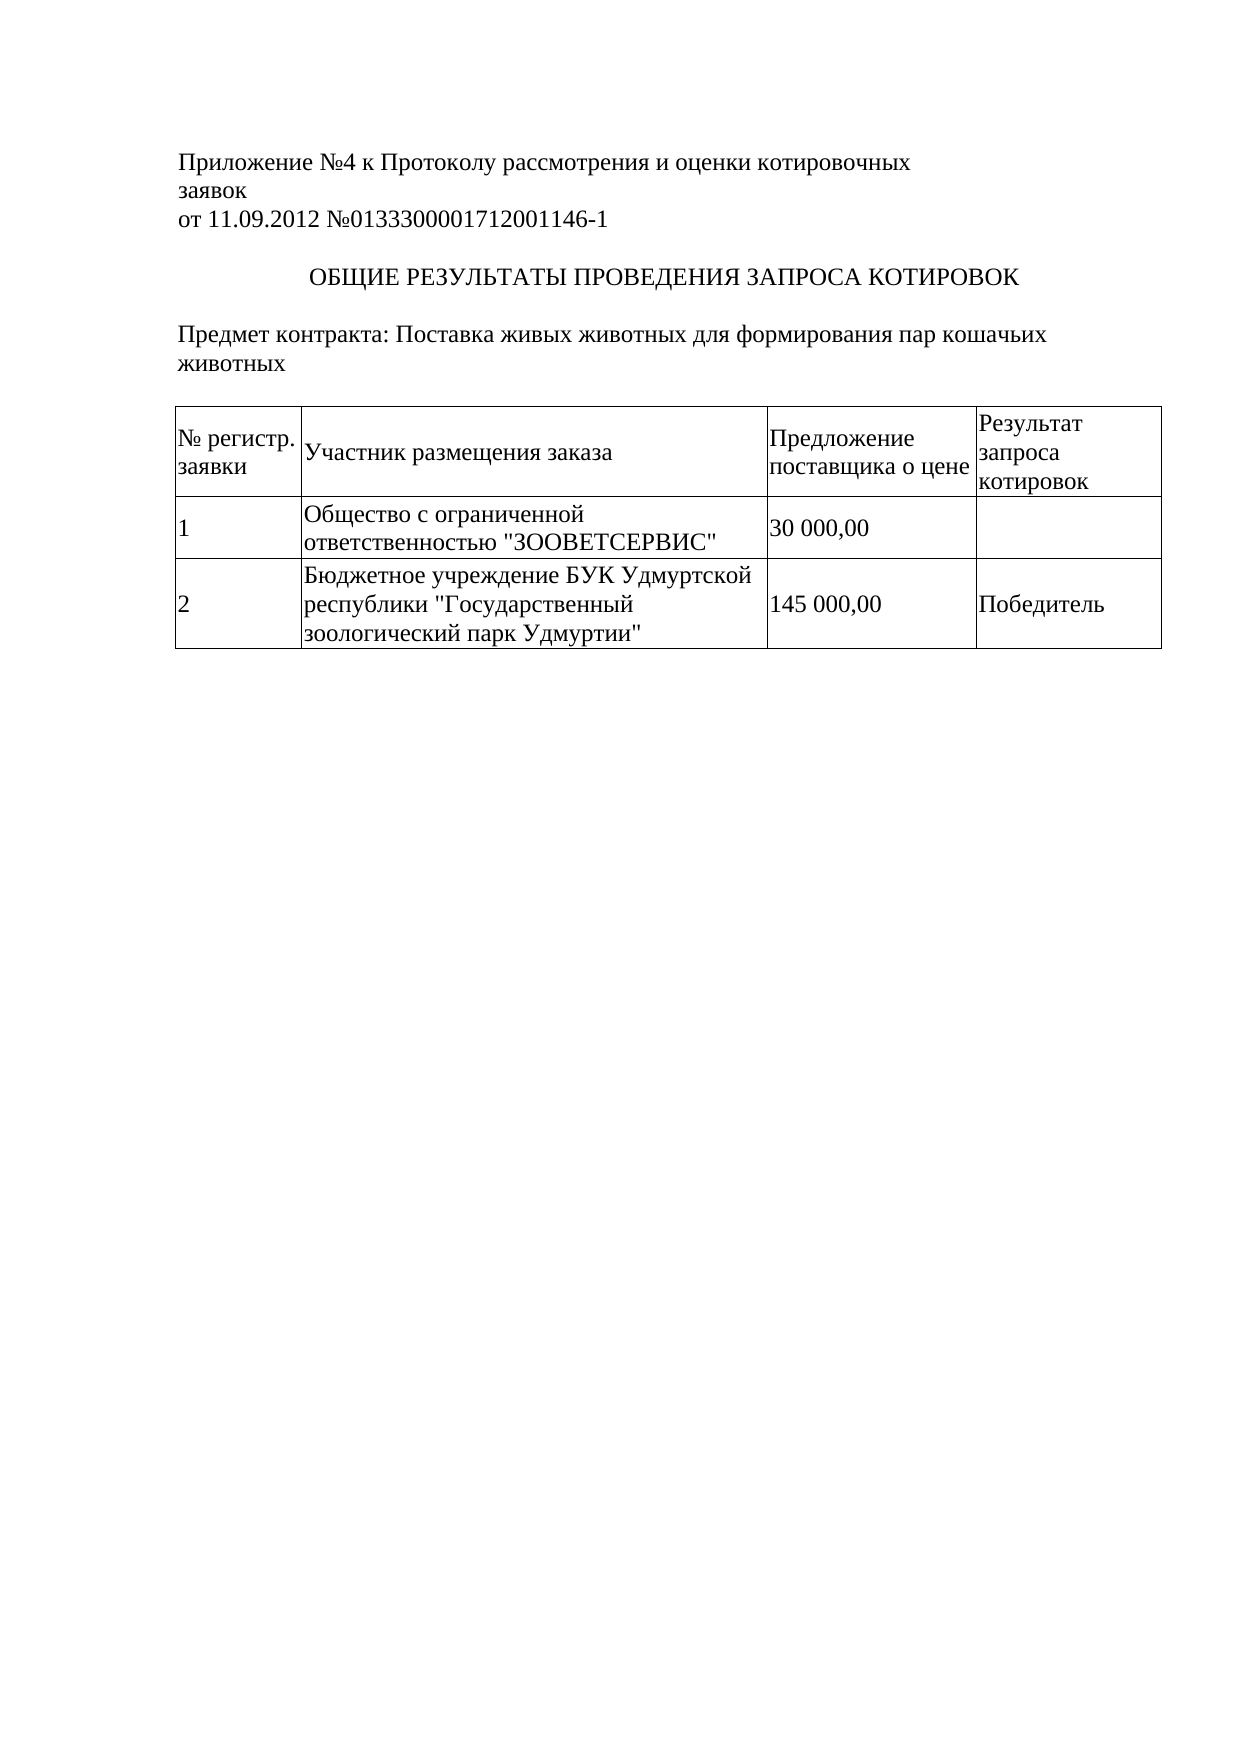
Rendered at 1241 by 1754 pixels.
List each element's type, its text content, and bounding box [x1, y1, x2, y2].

table_cell 1 [176, 497, 301, 558]
table_header Предложение поставщика о цене [768, 407, 976, 496]
table_header Приложение №4 к Протоколу рассмотрения и оценки котировочных заявок от 11.09.2012 №0133300001712001146-1 [178, 147, 986, 233]
table_cell 145 000,00 [768, 559, 976, 648]
table_cell Бюджетное учреждение БУК Удмуртской республики "Государственный зоологический парк Удмуртии" [302, 559, 767, 648]
text Предмет контракта: Поставка живых животных для формирования пар кошачьих животных [177, 319, 1152, 377]
text ОБЩИЕ РЕЗУЛЬТАТЫ ПРОВЕДЕНИЯ ЗАПРОСА КОТИРОВОК [177, 262, 1152, 291]
table_cell 30 000,00 [768, 497, 976, 558]
table_cell Общество с ограниченной ответственностью "ЗООВЕТСЕРВИС" [302, 497, 767, 558]
table_header № регистр. заявки [176, 407, 301, 496]
table_cell 2 [176, 559, 301, 648]
table_cell Победитель [977, 559, 1161, 648]
table_cell [977, 497, 1161, 558]
table_header Результат запроса котировок [977, 407, 1161, 496]
table_header Участник размещения заказа [302, 407, 767, 496]
